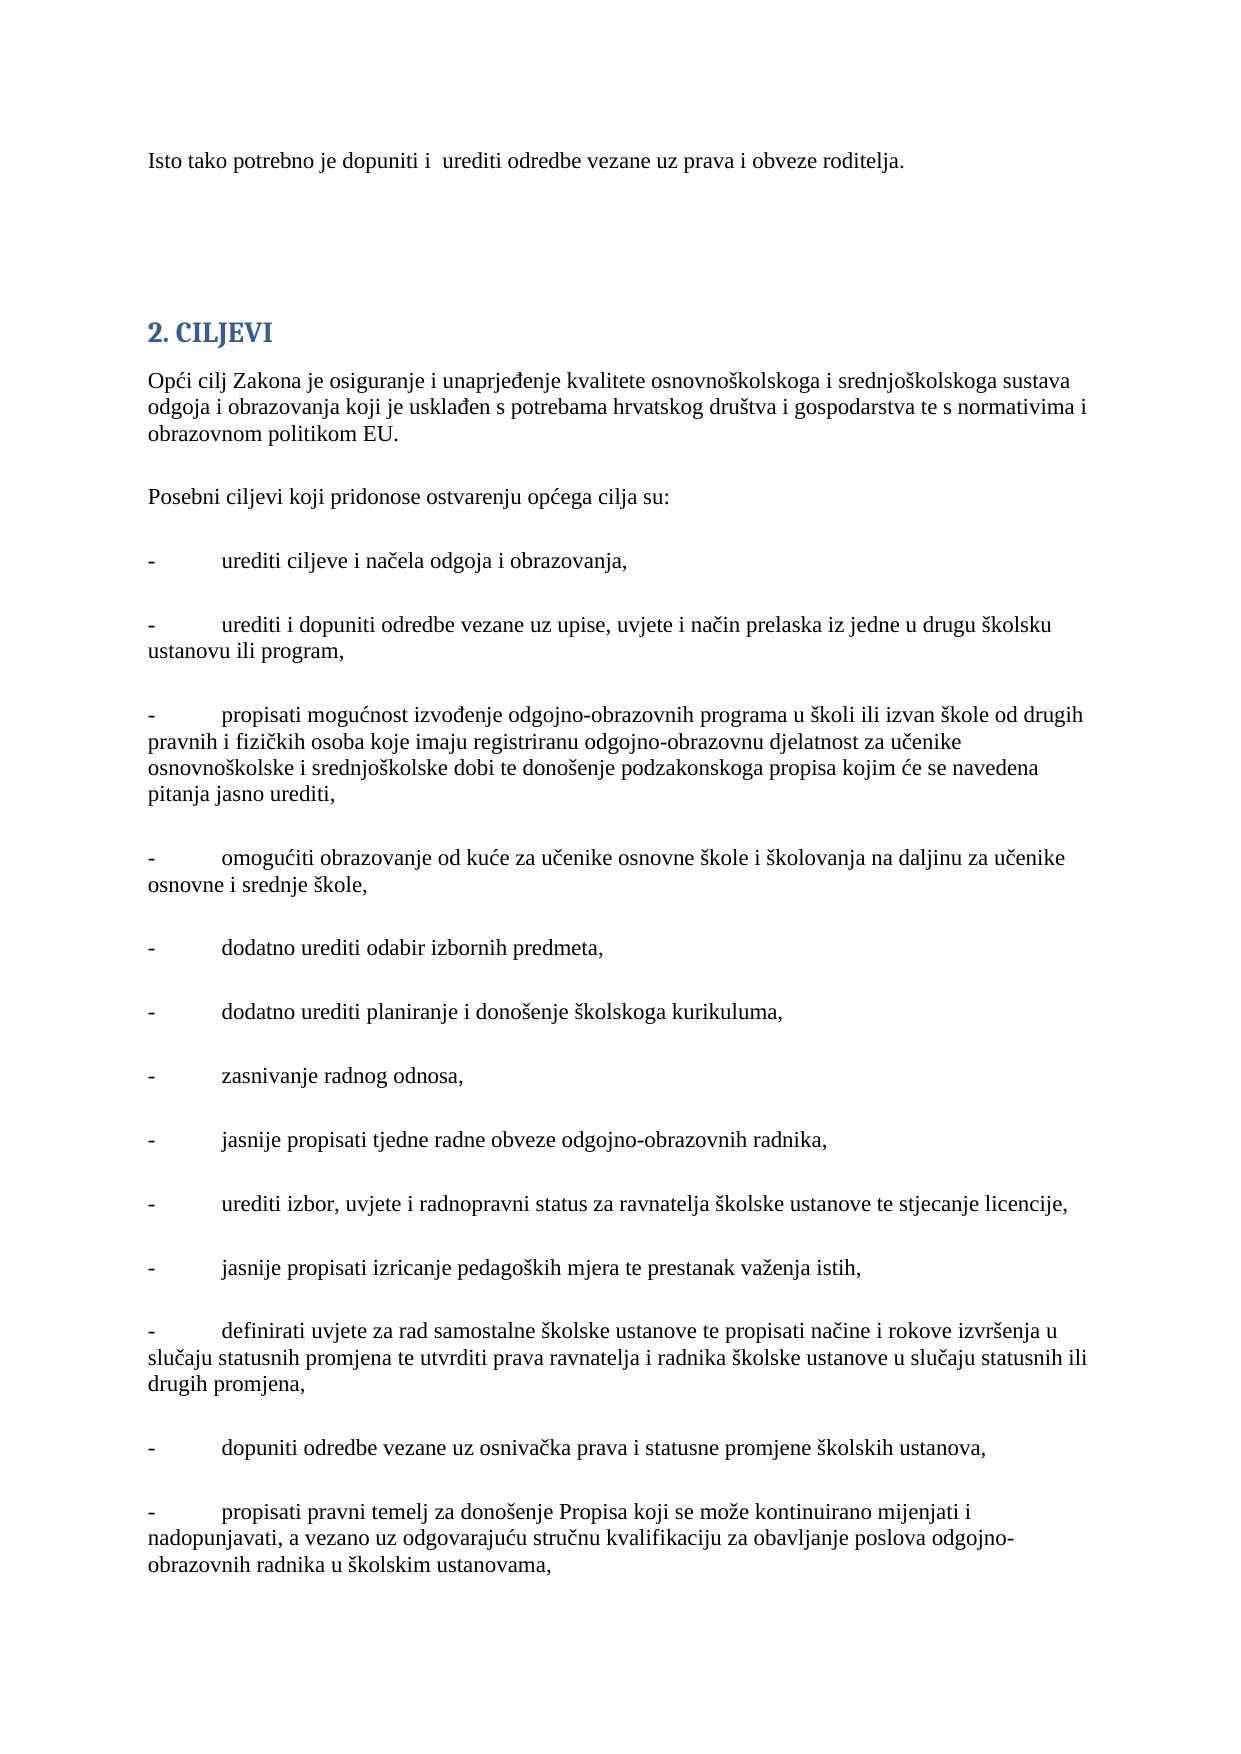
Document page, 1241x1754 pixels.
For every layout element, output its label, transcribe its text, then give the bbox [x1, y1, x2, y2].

text - urediti i dopuniti odredbe vezane uz upise, uvjete i način prelaska iz jedne u drugu školsku ustanovu ili program, [148, 611, 1093, 664]
text - propisati mogućnost izvođenje odgojno-obrazovnih programa u školi ili izvan škole od drugih pravnih i fizičkih osoba koje imaju registriranu odgojno-obrazovnu djelatnost za učenike osnovnoškolske i srednjoškolske dobi te donošenje podzakonskoga propisa kojim će se navedena pitanja jasno urediti, [148, 701, 1093, 807]
text - urediti izbor, uvjete i radnopravni status za ravnatelja školske ustanove te stjecanje licencije, [148, 1190, 1093, 1216]
text - definirati uvjete za rad samostalne školske ustanove te propisati načine i rokove izvršenja u slučaju statusnih promjena te utvrditi prava ravnatelja i radnika školske ustanove u slučaju statusnih ili drugih promjena, [148, 1318, 1093, 1397]
text - urediti ciljeve i načela odgoja i obrazovanja, [148, 547, 1093, 574]
text - omogućiti obrazovanje od kuće za učenike osnovne škole i školovanja na daljinu za učenike osnovne i srednje škole, [148, 844, 1093, 897]
text - jasnije propisati tjedne radne obveze odgojno-obrazovnih radnika, [148, 1126, 1093, 1152]
text Isto tako potrebno je dopuniti i urediti odredbe vezane uz prava i obveze roditelja. [148, 148, 1093, 202]
subtitle 2. CILJEVI [148, 316, 1093, 349]
text - zasnivanje radnog odnosa, [148, 1062, 1093, 1088]
text Posebni ciljevi koji pridonose ostvarenju općega cilja su: [148, 483, 1093, 510]
text - propisati pravni temelj za donošenje Propisa koji se može kontinuirano mijenjati i nadopunjavati, a vezano uz odgovarajuću stručnu kvalifikaciju za obavljanje poslova odgojno-obrazovnih radnika u školskim ustanovama, [148, 1498, 1093, 1577]
text Opći cilj Zakona je osiguranje i unaprjeđenje kvalitete osnovnoškolskoga i srednjoškolskoga sustava odgoja i obrazovanja koji je usklađen s potrebama hrvatskog društva i gospodarstva te s normativima i obrazovnom politikom EU. [148, 367, 1093, 446]
text - dopuniti odredbe vezane uz osnivačka prava i statusne promjene školskih ustanova, [148, 1434, 1093, 1461]
text - dodatno urediti planiranje i donošenje školskoga kurikuluma, [148, 998, 1093, 1025]
text - dodatno urediti odabir izbornih predmeta, [148, 934, 1093, 961]
text - jasnije propisati izricanje pedagoških mjera te prestanak važenja istih, [148, 1254, 1093, 1280]
